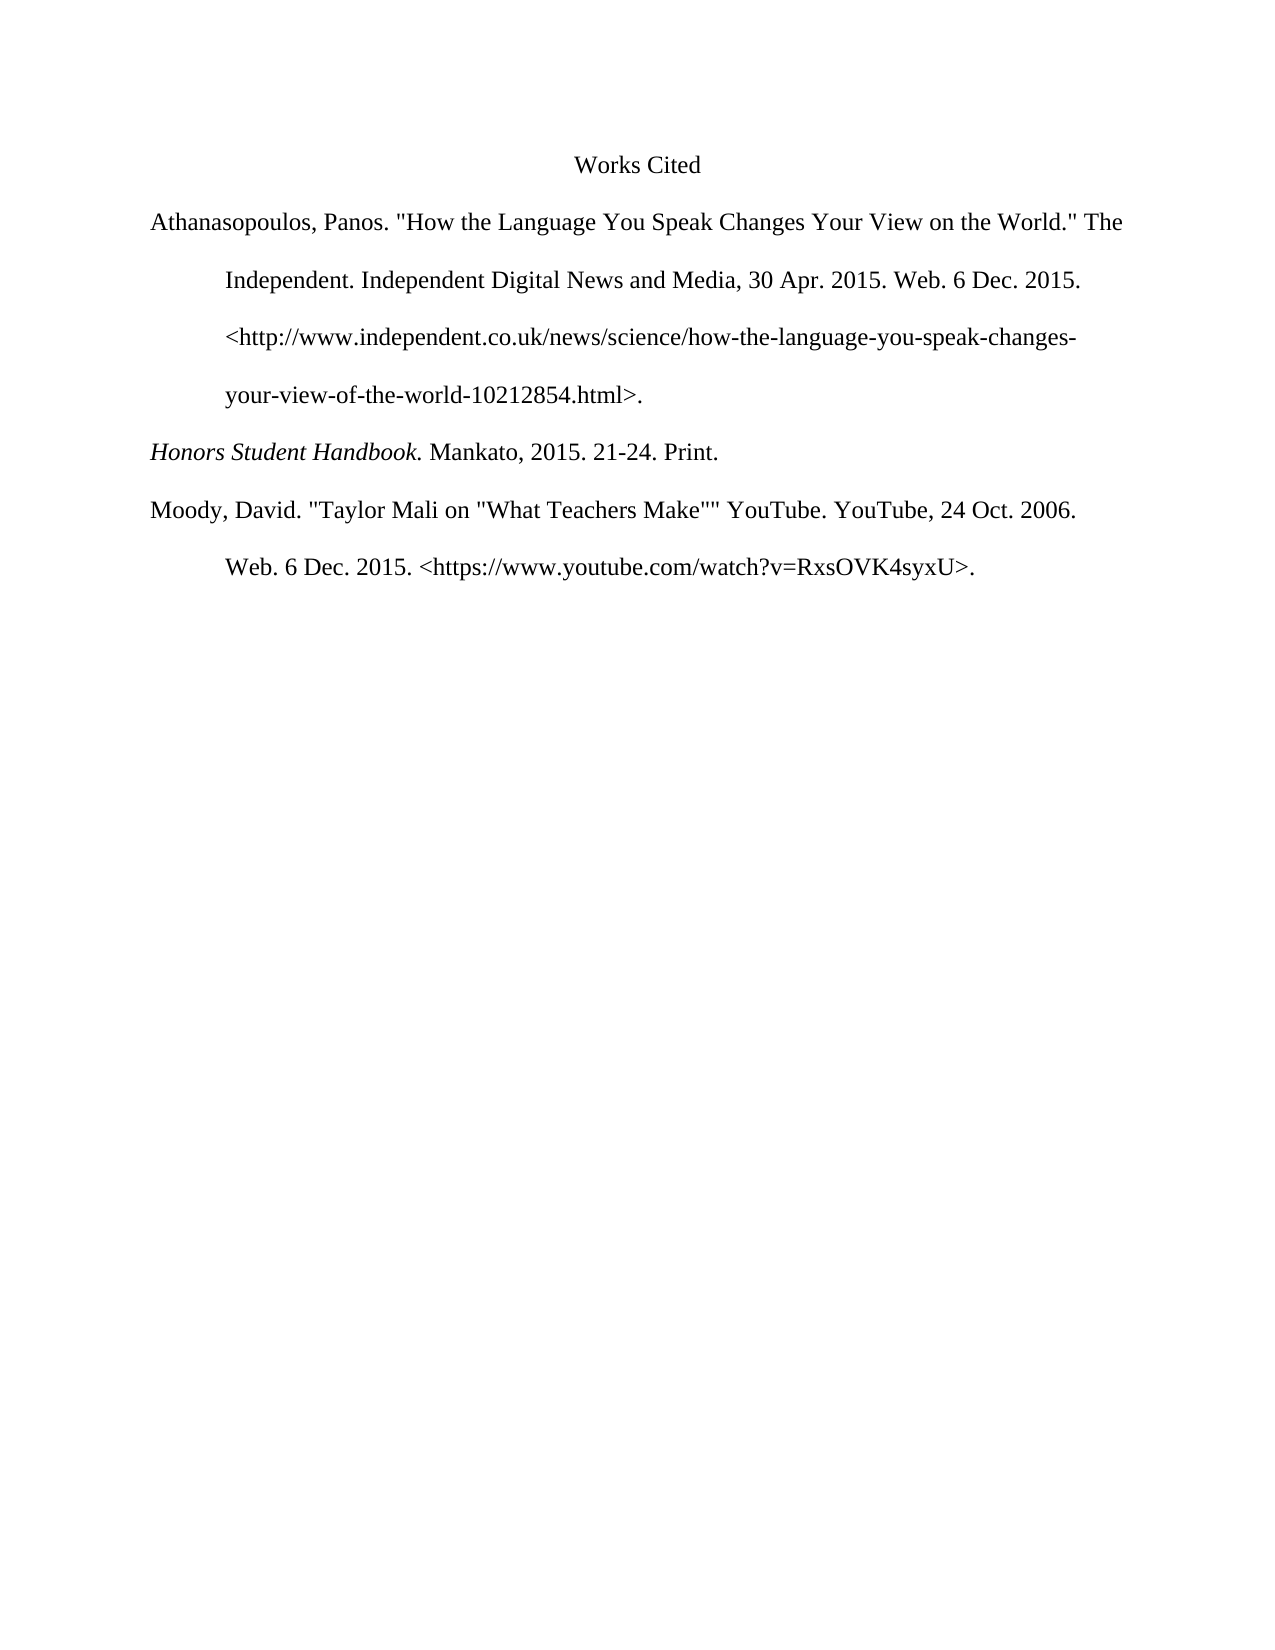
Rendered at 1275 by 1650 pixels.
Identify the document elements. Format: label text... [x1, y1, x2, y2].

text Works Cited [150, 150, 1125, 179]
text Athanasopoulos, Panos. "How the Language You Speak Changes Your View on the World." The Independent. Independent Digital News and Media, 30 Apr. 2015. Web. 6 Dec. 2015. <http://www.independent.co.uk/news/science/how-the-language-you-speak-changes-your-view-of-the-world-10212854.html>. [150, 207, 1125, 409]
text Moody, David. "Taylor Mali on "What Teachers Make"" YouTube. YouTube, 24 Oct. 2006. Web. 6 Dec. 2015. <https://www.youtube.com/watch?v=RxsOVK4syxU>. [150, 495, 1125, 581]
text Honors Student Handbook. Mankato, 2015. 21-24. Print. [150, 437, 1125, 466]
